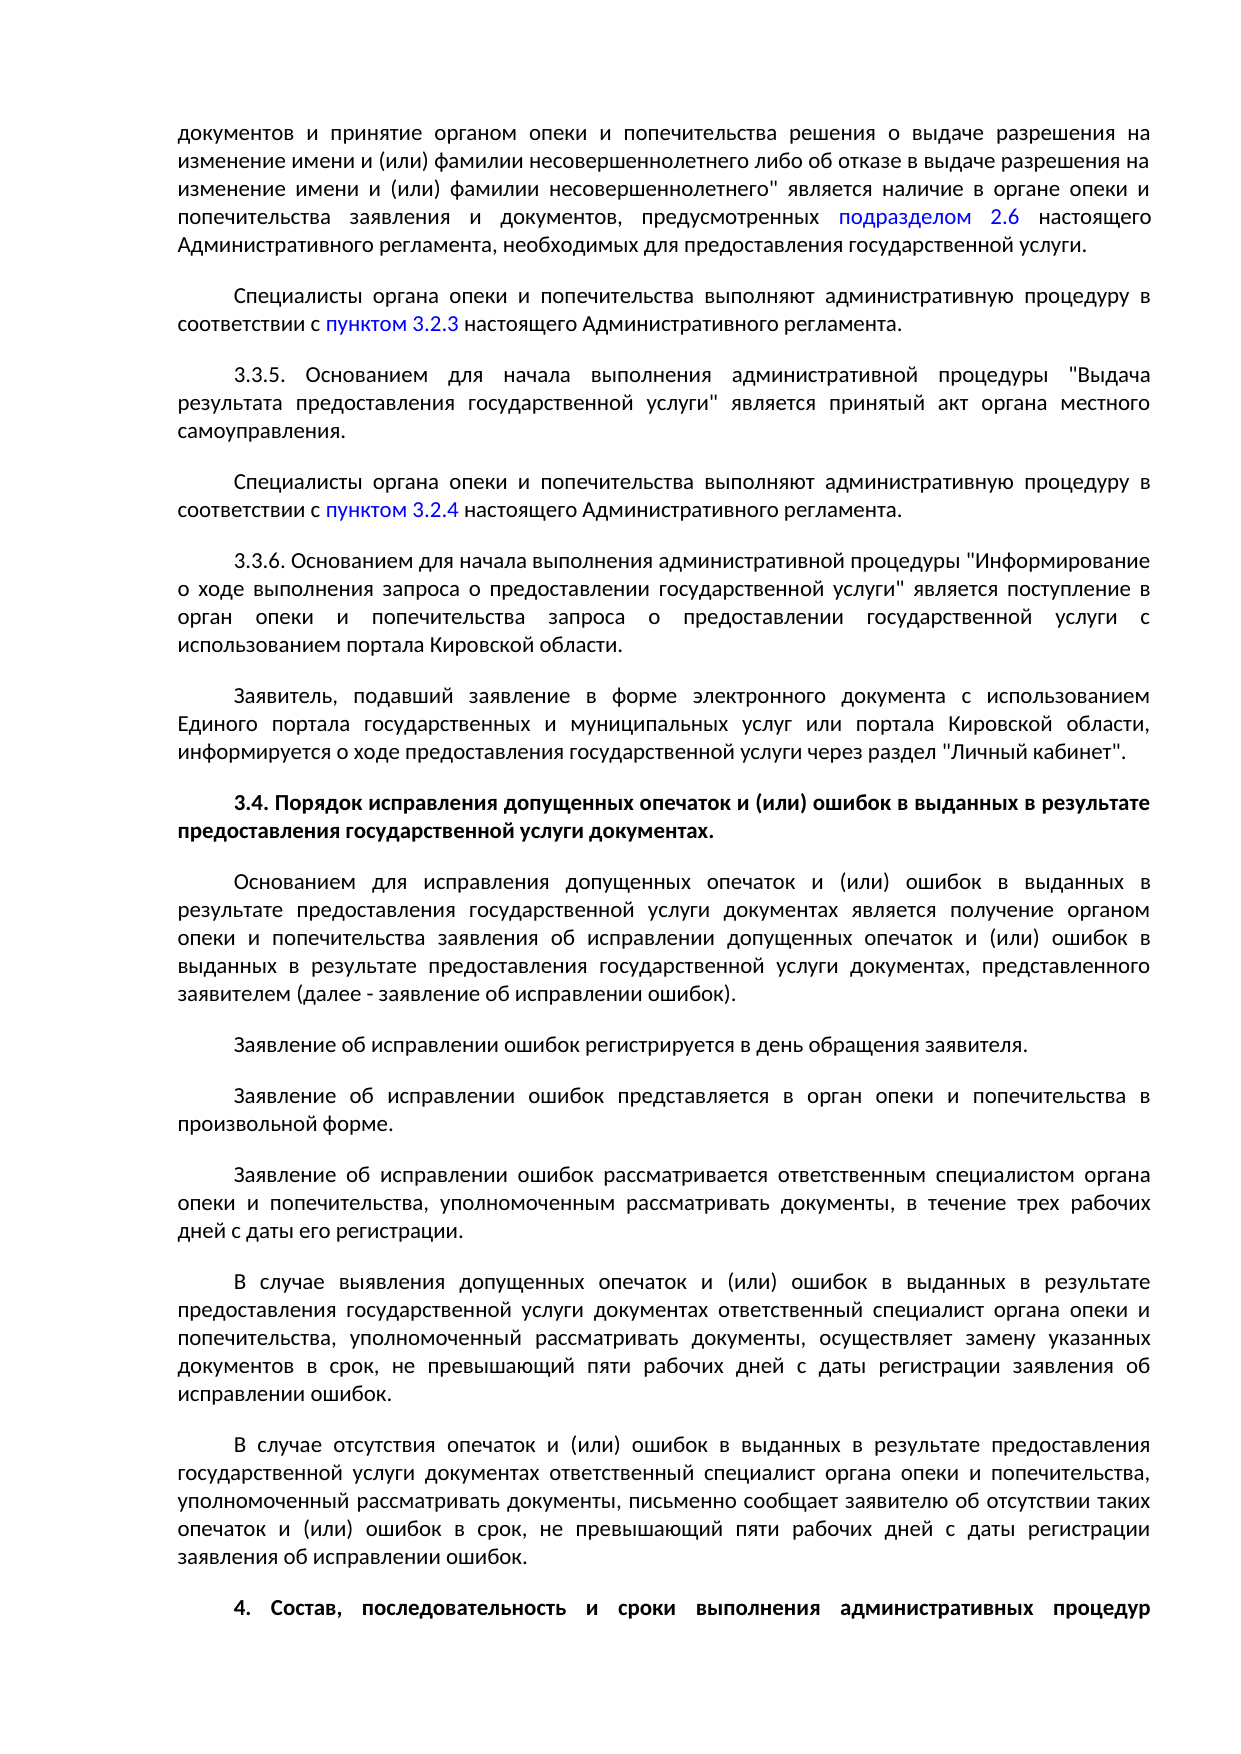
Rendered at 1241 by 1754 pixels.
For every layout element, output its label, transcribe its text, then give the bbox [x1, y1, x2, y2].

text Заявление об исправлении ошибок представляется в орган опеки и попечительства в произвольной форме. [177, 1081, 1152, 1137]
text В случае отсутствия опечаток и (или) ошибок в выданных в результате предоставления государственной услуги документах ответственный специалист органа опеки и попечительства, уполномоченный рассматривать документы, письменно сообщает заявителю об отсутствии таких опечаток и (или) ошибок в срок, не превышающий пяти рабочих дней с даты регистрации заявления об исправлении ошибок. [177, 1430, 1152, 1570]
text Специалисты органа опеки и попечительства выполняют административную процедуру в соответствии с пунктом 3.2.4 настоящего Административного регламента. [177, 467, 1152, 523]
text Заявление об исправлении ошибок регистрируется в день обращения заявителя. [177, 1030, 1152, 1058]
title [177, 1593, 1152, 1621]
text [177, 118, 1152, 258]
text 3.3.5. Основанием для начала выполнения административной процедуры "Выдача результата предоставления государственной услуги" является принятый акт органа местного самоуправления. [177, 360, 1152, 444]
text В случае выявления допущенных опечаток и (или) ошибок в выданных в результате предоставления государственной услуги документах ответственный специалист органа опеки и попечительства, уполномоченный рассматривать документы, осуществляет замену указанных документов в срок, не превышающий пяти рабочих дней с даты регистрации заявления об исправлении ошибок. [177, 1267, 1152, 1407]
text Заявление об исправлении ошибок рассматривается ответственным специалистом органа опеки и попечительства, уполномоченным рассматривать документы, в течение трех рабочих дней с даты его регистрации. [177, 1160, 1152, 1244]
text 3.3.6. Основанием для начала выполнения административной процедуры "Информирование о ходе выполнения запроса о предоставлении государственной услуги" является поступление в орган опеки и попечительства запроса о предоставлении государственной услуги с использованием портала Кировской области. [177, 546, 1152, 658]
title 3.4. Порядок исправления допущенных опечаток и (или) ошибок в выданных в результате предоставления государственной услуги документах. [177, 788, 1152, 844]
text Специалисты органа опеки и попечительства выполняют административную процедуру в соответствии с пунктом 3.2.3 настоящего Административного регламента. [177, 281, 1152, 337]
text Заявитель, подавший заявление в форме электронного документа с использованием Единого портала государственных и муниципальных услуг или портала Кировской области, информируется о ходе предоставления государственной услуги через раздел "Личный кабинет". [177, 681, 1152, 765]
text Основанием для исправления допущенных опечаток и (или) ошибок в выданных в результате предоставления государственной услуги документах является получение органом опеки и попечительства заявления об исправлении допущенных опечаток и (или) ошибок в выданных в результате предоставления государственной услуги документах, представленного заявителем (далее - заявление об исправлении ошибок). [177, 867, 1152, 1007]
